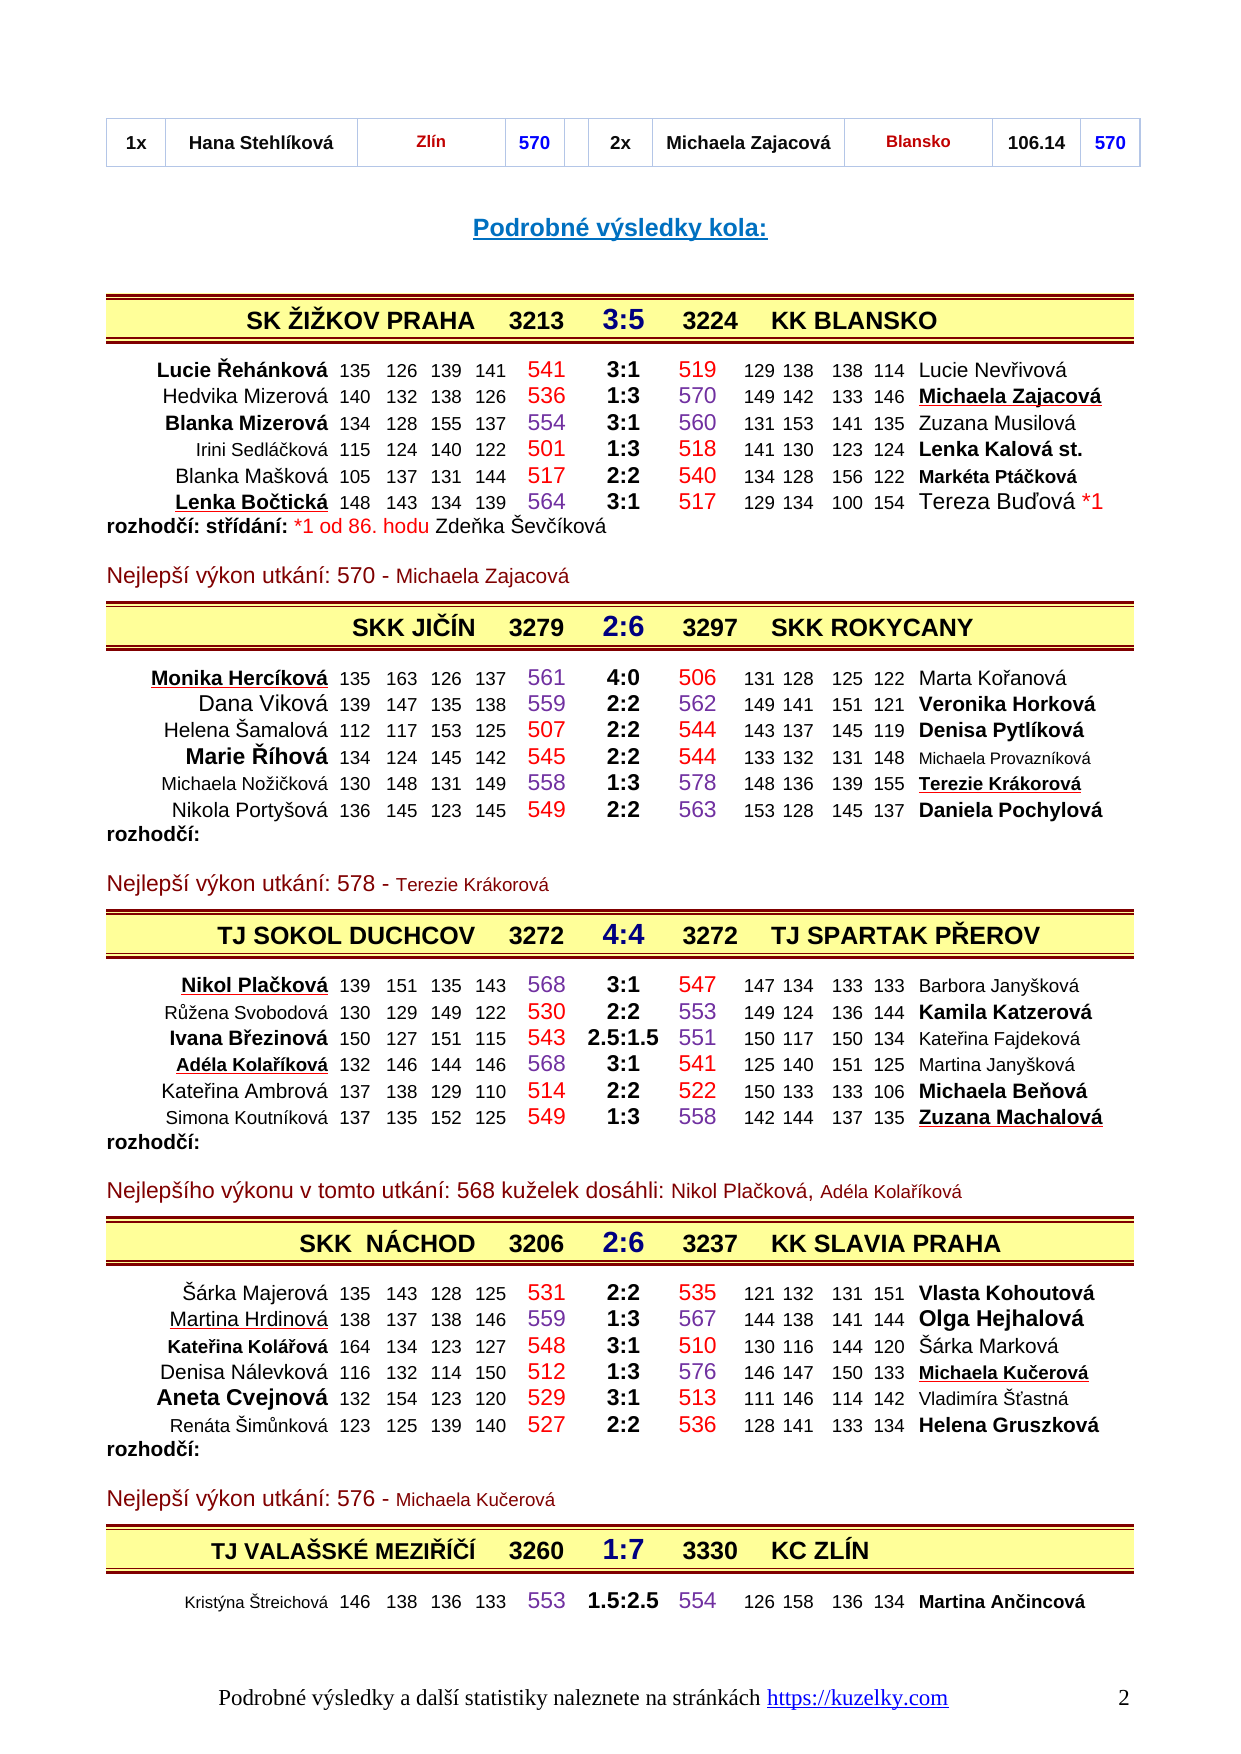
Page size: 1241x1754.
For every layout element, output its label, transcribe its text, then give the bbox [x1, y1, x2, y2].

text Nejlepší výkon utkání: 570 - Michaela Zajacová [106, 562, 1134, 588]
text Růžena Svobodová 130 129 149 122 530 2:2 553 149 124 136 144 Kamila Katzerová [106, 998, 1134, 1024]
table_cell 2x [589, 119, 652, 166]
text Blanka Mašková 105 137 131 144 517 2:2 540 134 128 156 122 Markéta Ptáčková [106, 462, 1134, 488]
text Blanka Mizerová 134 128 155 137 554 3:1 560 131 153 141 135 Zuzana Musilová [106, 409, 1134, 435]
text Denisa Nálevková 116 132 114 150 512 1:3 576 146 147 150 133 Michaela Kučerová [106, 1358, 1134, 1384]
table_cell 106.14 [993, 119, 1080, 166]
table_cell Blansko [845, 119, 992, 166]
text Monika Hercíková 135 163 126 137 561 4:0 506 131 128 125 122 Marta Kořanová [106, 664, 1134, 690]
text Podrobné výsledky kola: [94, 213, 1145, 242]
text Martina Hrdinová 138 137 138 146 559 1:3 567 144 138 141 144 Olga Hejhalová [106, 1305, 1134, 1332]
text rozhodčí: střídání: *1 od 86. hodu Zdeňka Ševčíková [106, 514, 1134, 538]
text Kristýna Štreichová 146 138 136 133 553 1.5:2.5 554 126 158 136 134 Martina Ančincová [106, 1587, 1134, 1613]
text Kateřina Ambrová 137 138 129 110 514 2:2 522 150 133 133 106 Michaela Beňová [106, 1077, 1134, 1103]
text Lucie Řehánková 135 126 139 141 541 3:1 519 129 138 138 114 Lucie Nevřivová [106, 356, 1134, 382]
text Marie Říhová 134 124 145 142 545 2:2 544 133 132 131 148 Michaela Provazníková [106, 743, 1134, 769]
text Aneta Cvejnová 132 154 123 120 529 3:1 513 111 146 114 142 Vladimíra Šťastná [106, 1384, 1134, 1411]
text Nikola Portyšová 136 145 123 145 549 2:2 563 153 128 145 137 Daniela Pochylová [106, 796, 1134, 822]
text Ivana Březinová 150 127 151 115 543 2.5:1.5 551 150 117 150 134 Kateřina Fajdeková [106, 1024, 1134, 1050]
text Lenka Bočtická 148 143 134 139 564 3:1 517 129 134 100 154 Tereza Buďová *1 [106, 488, 1134, 514]
text TJ Valašské Meziříčí 3260 1:7 3330 KC Zlín [106, 1530, 1134, 1568]
text Irini Sedláčková 115 124 140 122 501 1:3 518 141 130 123 124 Lenka Kalová st. [106, 435, 1134, 462]
text Renáta Šimůnková 123 125 139 140 527 2:2 536 128 141 133 134 Helena Gruszková [106, 1411, 1134, 1437]
table_cell 1x [107, 119, 165, 166]
text SKK Jičín 3279 2:6 3297 SKK Rokycany [106, 607, 1134, 645]
text Helena Šamalová 112 117 153 125 507 2:2 544 143 137 145 119 Denisa Pytlíková [106, 716, 1134, 743]
text rozhodčí: [106, 1437, 1134, 1461]
text Nejlepší výkon utkání: 576 - Michaela Kučerová [106, 1485, 1134, 1511]
text Hedvika Mizerová 140 132 138 126 536 1:3 570 149 142 133 146 Michaela Zajacová [106, 382, 1134, 409]
text Dana Viková 139 147 135 138 559 2:2 562 149 141 151 121 Veronika Horková [106, 690, 1134, 716]
table_cell 570 [506, 119, 564, 166]
text rozhodčí: [106, 822, 1134, 846]
table_cell 570 [1081, 119, 1139, 166]
text Nejlepší výkon utkání: 578 - Terezie Krákorová [106, 870, 1134, 896]
text SK Žižkov Praha 3213 3:5 3224 KK Blansko [106, 300, 1134, 337]
text TJ Sokol Duchcov 3272 4:4 3272 TJ Spartak Přerov [106, 915, 1134, 953]
table_cell Michaela Zajacová [653, 119, 844, 166]
text Kateřina Kolářová 164 134 123 127 548 3:1 510 130 116 144 120 Šárka Marková [106, 1332, 1134, 1358]
text Adéla Kolaříková 132 146 144 146 568 3:1 541 125 140 151 125 Martina Janyšková [106, 1050, 1134, 1077]
text Nikol Plačková 139 151 135 143 568 3:1 547 147 134 133 133 Barbora Janyšková [106, 971, 1134, 998]
text rozhodčí: [106, 1129, 1134, 1153]
text Michaela Nožičková 130 148 131 149 558 1:3 578 148 136 139 155 Terezie Krákorová [106, 769, 1134, 796]
table_cell Hana Stehlíková [166, 119, 357, 166]
text Simona Koutníková 137 135 152 125 549 1:3 558 142 144 137 135 Zuzana Machalová [106, 1103, 1134, 1129]
text Šárka Majerová 135 143 128 125 531 2:2 535 121 132 131 151 Vlasta Kohoutová [106, 1279, 1134, 1305]
text SKK Náchod 3206 2:6 3237 KK Slavia Praha [106, 1223, 1134, 1260]
text Nejlepšího výkonu v tomto utkání: 568 kuželek dosáhli: Nikol Plačková, Adéla Kolaříková [106, 1177, 1134, 1204]
table_cell Zlín [358, 119, 505, 166]
